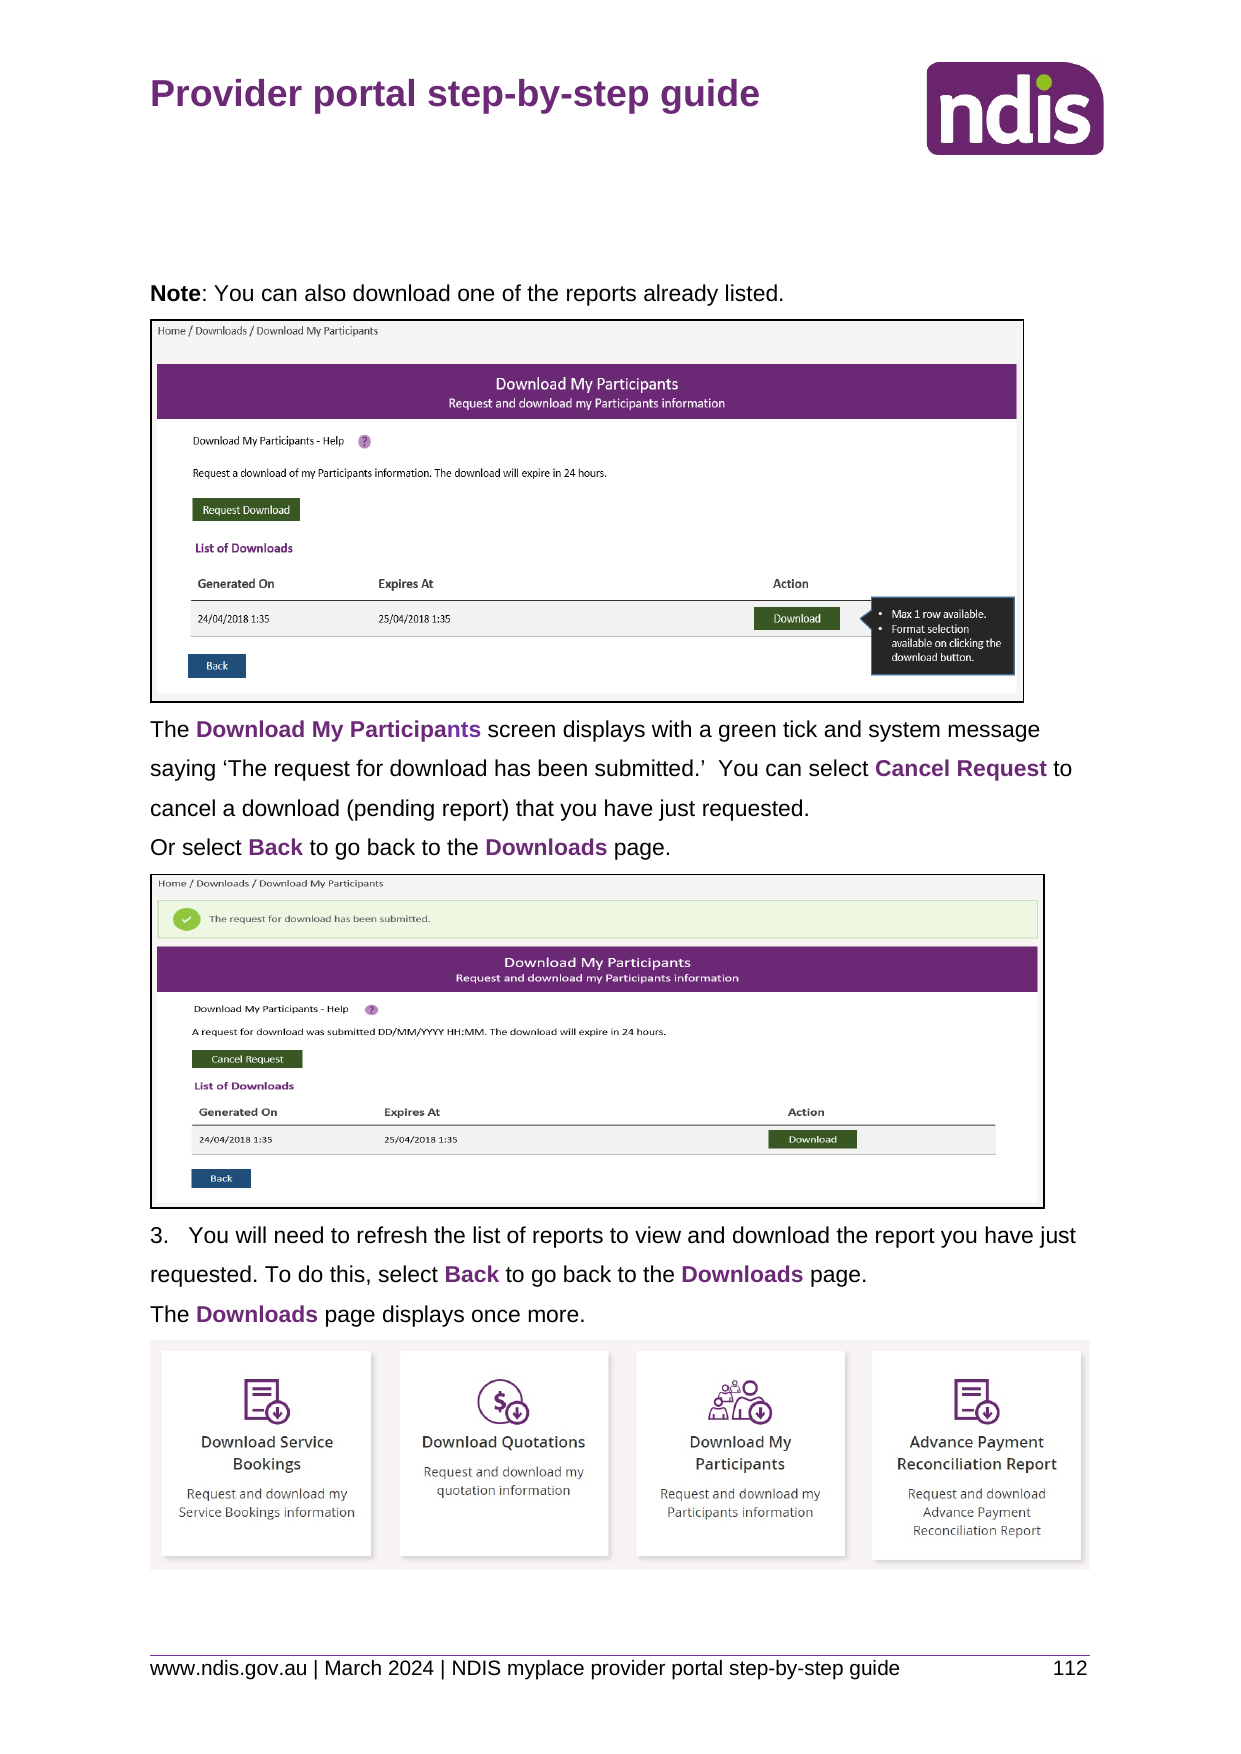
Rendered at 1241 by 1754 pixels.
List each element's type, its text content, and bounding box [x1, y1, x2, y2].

text 3. You will need to refresh the list of reports to view and download the report you have just requested. To do this, select Back to go back to the Downloads page. [150, 1222, 1090, 1288]
picture [926, 62, 1104, 155]
text Note: You can also download one of the reports already listed. [150, 280, 1090, 306]
picture [152, 875, 1043, 1207]
text The Download My Participants screen displays with a green tick and system message saying ‘The request for download has been submitted.’ You can select Cancel Request to cancel a download (pending report) that you have just requested. [150, 716, 1090, 821]
picture [152, 321, 1023, 701]
text The Downloads page displays once more. [150, 1301, 1090, 1327]
picture [150, 1340, 1090, 1570]
